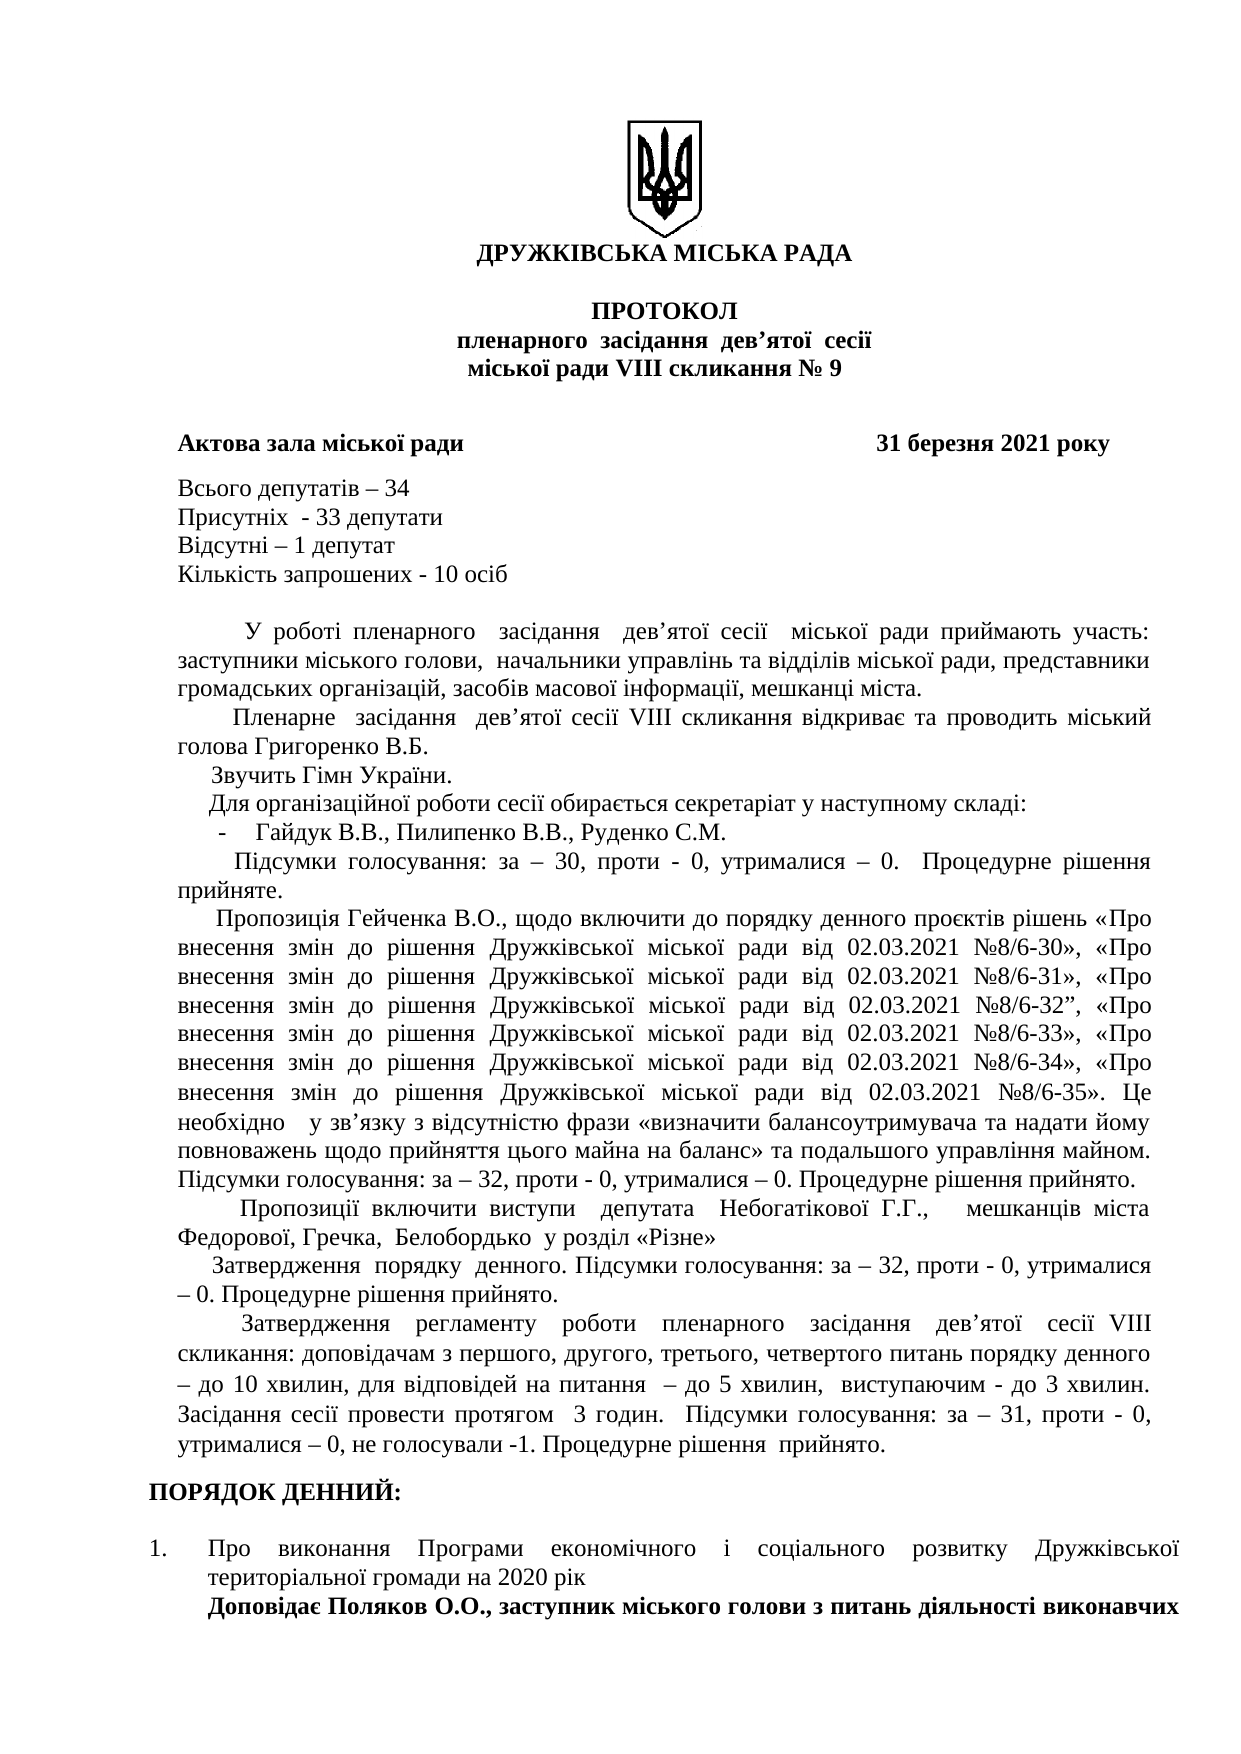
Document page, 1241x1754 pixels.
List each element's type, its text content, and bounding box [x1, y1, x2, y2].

picture [626, 118, 703, 239]
text Всього депутатів – 34 [177, 473, 1152, 502]
table_header ПОРЯДОК ДЕННИЙ: [148, 1477, 1181, 1533]
text Актова зала міської ради 31 березня 2021 року [177, 428, 1151, 456]
subtitle ДРУЖКІВСЬКА МІСЬКА РАДА [177, 238, 1152, 267]
text У роботі пленарного засідання дев’ятої сесії міської ради приймають участь: заступники міського голови, начальники управлінь та відділів міської ради, представники громадських організацій, засобів масової інформації, мешканці міста. [177, 616, 1151, 702]
subtitle Відсутні – 1 депутат [177, 531, 1152, 559]
subtitle Кількість запрошених - 10 осіб [177, 559, 1152, 588]
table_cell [207, 1533, 1181, 1619]
subtitle ПРОТОКОЛ [177, 296, 1152, 325]
text пленарного засідання дев’ятої сесії [177, 325, 1151, 353]
text Підсумки голосування: за – 30, проти - 0, утрималися – 0. Процедурне рішення прийняте. [177, 846, 1152, 903]
text Звучить Гімн України. [186, 760, 1152, 788]
text Пропозиція Гейченка В.О., щодо включити до порядку денного проєктів рішень «Про внесення змін до рішення Дружківської міської ради від 02.03.2021 №8/6-30», «Про внесення змін до рішення Дружківської міської ради від 02.03.2021 №8/6-31», «Про внесення змін до рішення Дружківської міської ради від 02.03.2021 №8/6-32”, «Про внесення змін до рішення Дружківської міської ради від 02.03.2021 №8/6-33», «Про внесення змін до рішення Дружківської міської ради від 02.03.2021 №8/6-34», «Про внесення змін до рішення Дружківської міської ради від 02.03.2021 №8/6-35». Це необхідно у зв’язку з відсутністю фрази «визначити балансоутримувача та надати йому повноважень щодо прийняття цього майна на баланс» та подальшого управління майном. Підсумки голосування: за – 32, проти - 0, утрималися – 0. Процедурне рішення прийнято. [177, 903, 1152, 1193]
text міської ради VІII скликання № 9 [102, 353, 1151, 382]
text Для організаційної роботи сесії обирається секретаріат у наступному складі: [177, 788, 1151, 817]
list Гайдук В.В., Пилипенко В.В., Руденко С.М. [218, 817, 1152, 846]
text Пропозиції включити виступи депутата Небогатікової Г.Г., мешканців міста Федорової, Гречка, Белобордько у розділ «Різне» [177, 1193, 1152, 1250]
subtitle Присутніх - 33 депутати [177, 502, 1152, 531]
text Пленарне засідання дев’ятої сесії VІII скликання відкриває та проводить міський голова Григоренко В.Б. [177, 702, 1152, 760]
text Затвердження регламенту роботи пленарного засідання дев’ятої сесії VІII скликання: доповідачам з першого, другого, третього, четвертого питань порядку денного – до 10 хвилин, для відповідей на питання – до 5 хвилин, виступаючим - до 3 хвилин. Засідання сесії провести протягом 3 годин. Підсумки голосування: за – 31, проти - 0, утрималися – 0, не голосували -1. Процедурне рішення прийнято. [177, 1308, 1152, 1458]
text Затвердження порядку денного. Підсумки голосування: за – 32, проти - 0, утрималися – 0. Процедурне рішення прийнято. [177, 1250, 1152, 1308]
table_cell 1. [148, 1533, 207, 1619]
